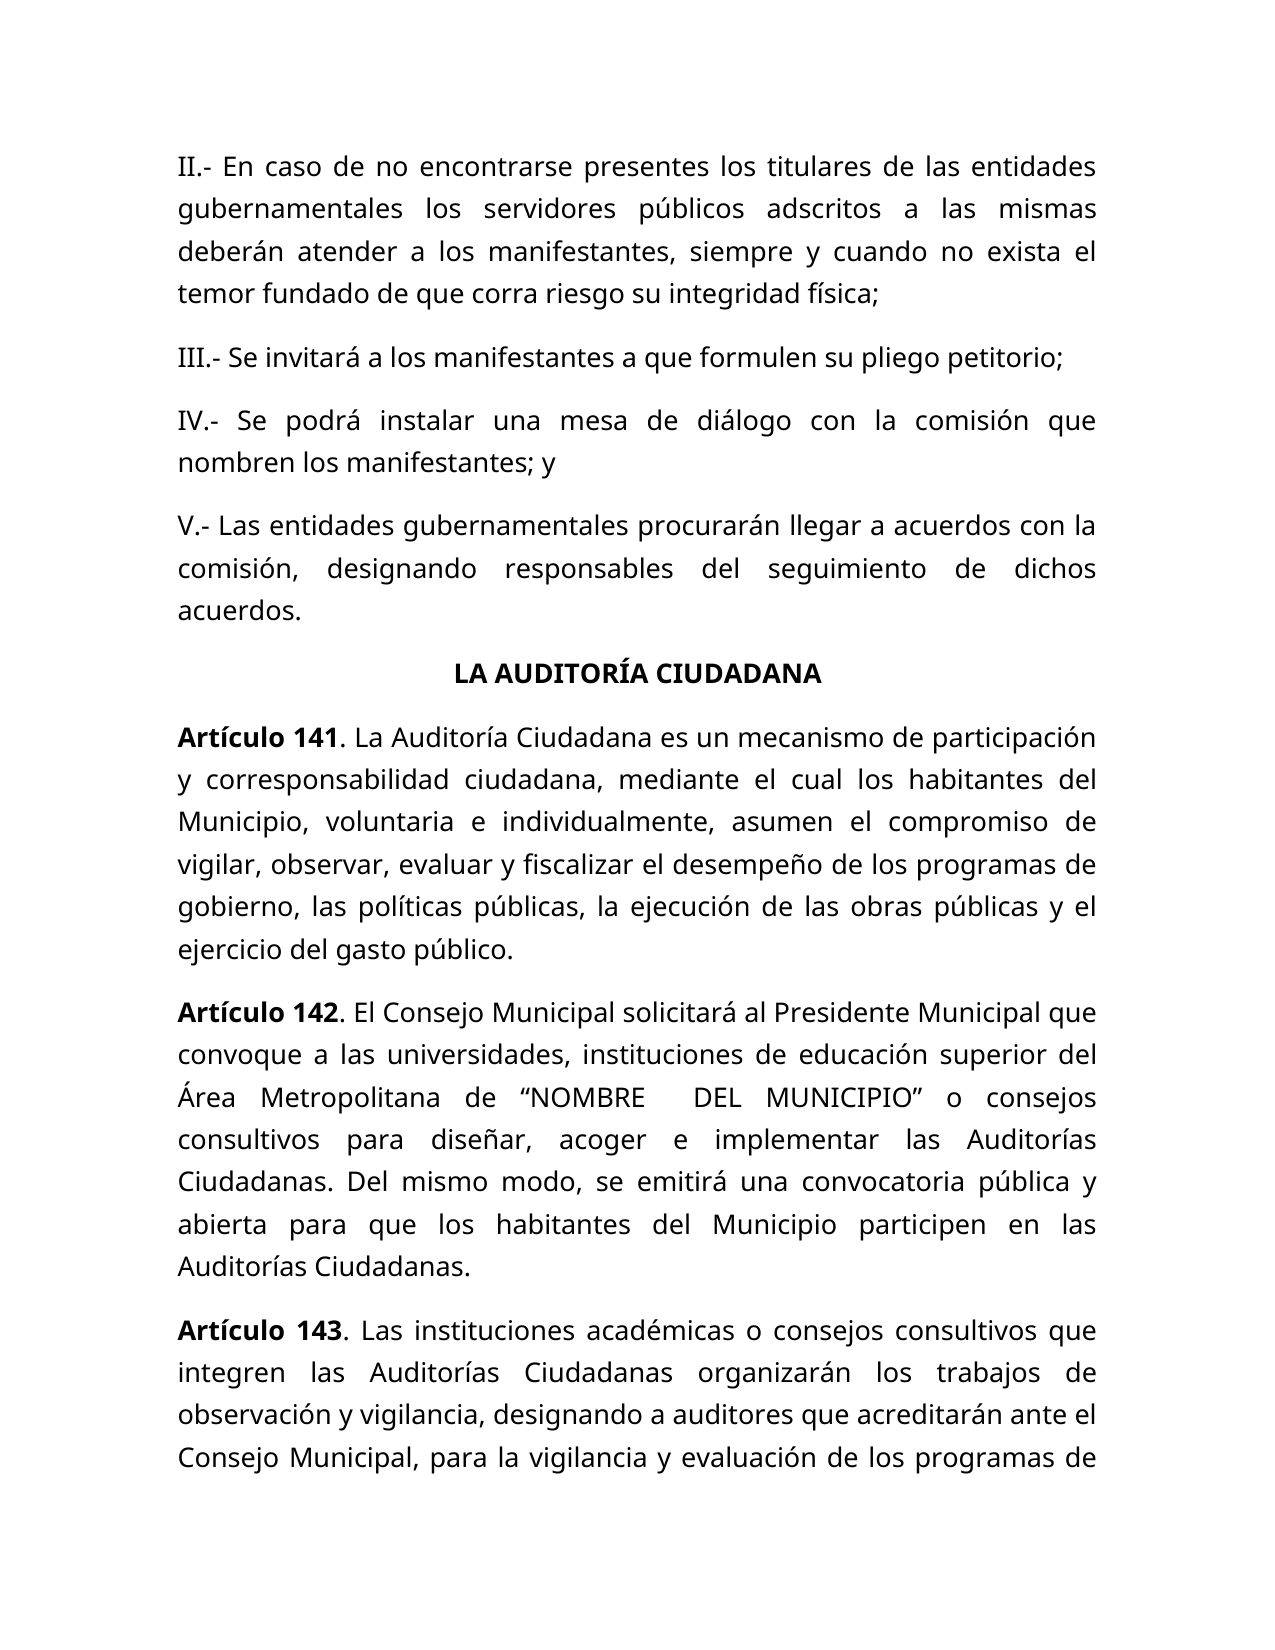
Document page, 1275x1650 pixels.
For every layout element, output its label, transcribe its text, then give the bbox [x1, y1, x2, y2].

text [177, 1311, 1098, 1475]
text II.- En caso de no encontrarse presentes los titulares de las entidades gubernamentales los servidores públicos adscritos a las mismas deberán atender a los manifestantes, siempre y cuando no exista el temor fundado de que corra riesgo su integridad física; [177, 148, 1098, 312]
text III.- Se invitará a los manifestantes a que formulen su pliego petitorio; [177, 338, 1098, 375]
text LA AUDITORÍA CIUDADANA [177, 655, 1098, 692]
text Artículo 142. El Consejo Municipal solicitará al Presidente Municipal que convoque a las universidades, instituciones de educación superior del Área Metropolitana de “NOMBRE DEL MUNICIPIO” o consejos consultivos para diseñar, acoger e implementar las Auditorías Ciudadanas. Del mismo modo, se emitirá una convocatoria pública y abierta para que los habitantes del Municipio participen en las Auditorías Ciudadanas. [177, 993, 1098, 1284]
text IV.- Se podrá instalar una mesa de diálogo con la comisión que nombren los manifestantes; y [177, 401, 1098, 481]
text V.- Las entidades gubernamentales procurarán llegar a acuerdos con la comisión, designando responsables del seguimiento de dichos acuerdos. [177, 507, 1098, 628]
text Artículo 141. La Auditoría Ciudadana es un mecanismo de participación y corresponsabilidad ciudadana, mediante el cual los habitantes del Municipio, voluntaria e individualmente, asumen el compromiso de vigilar, observar, evaluar y fiscalizar el desempeño de los programas de gobierno, las políticas públicas, la ejecución de las obras públicas y el ejercicio del gasto público. [177, 718, 1098, 967]
